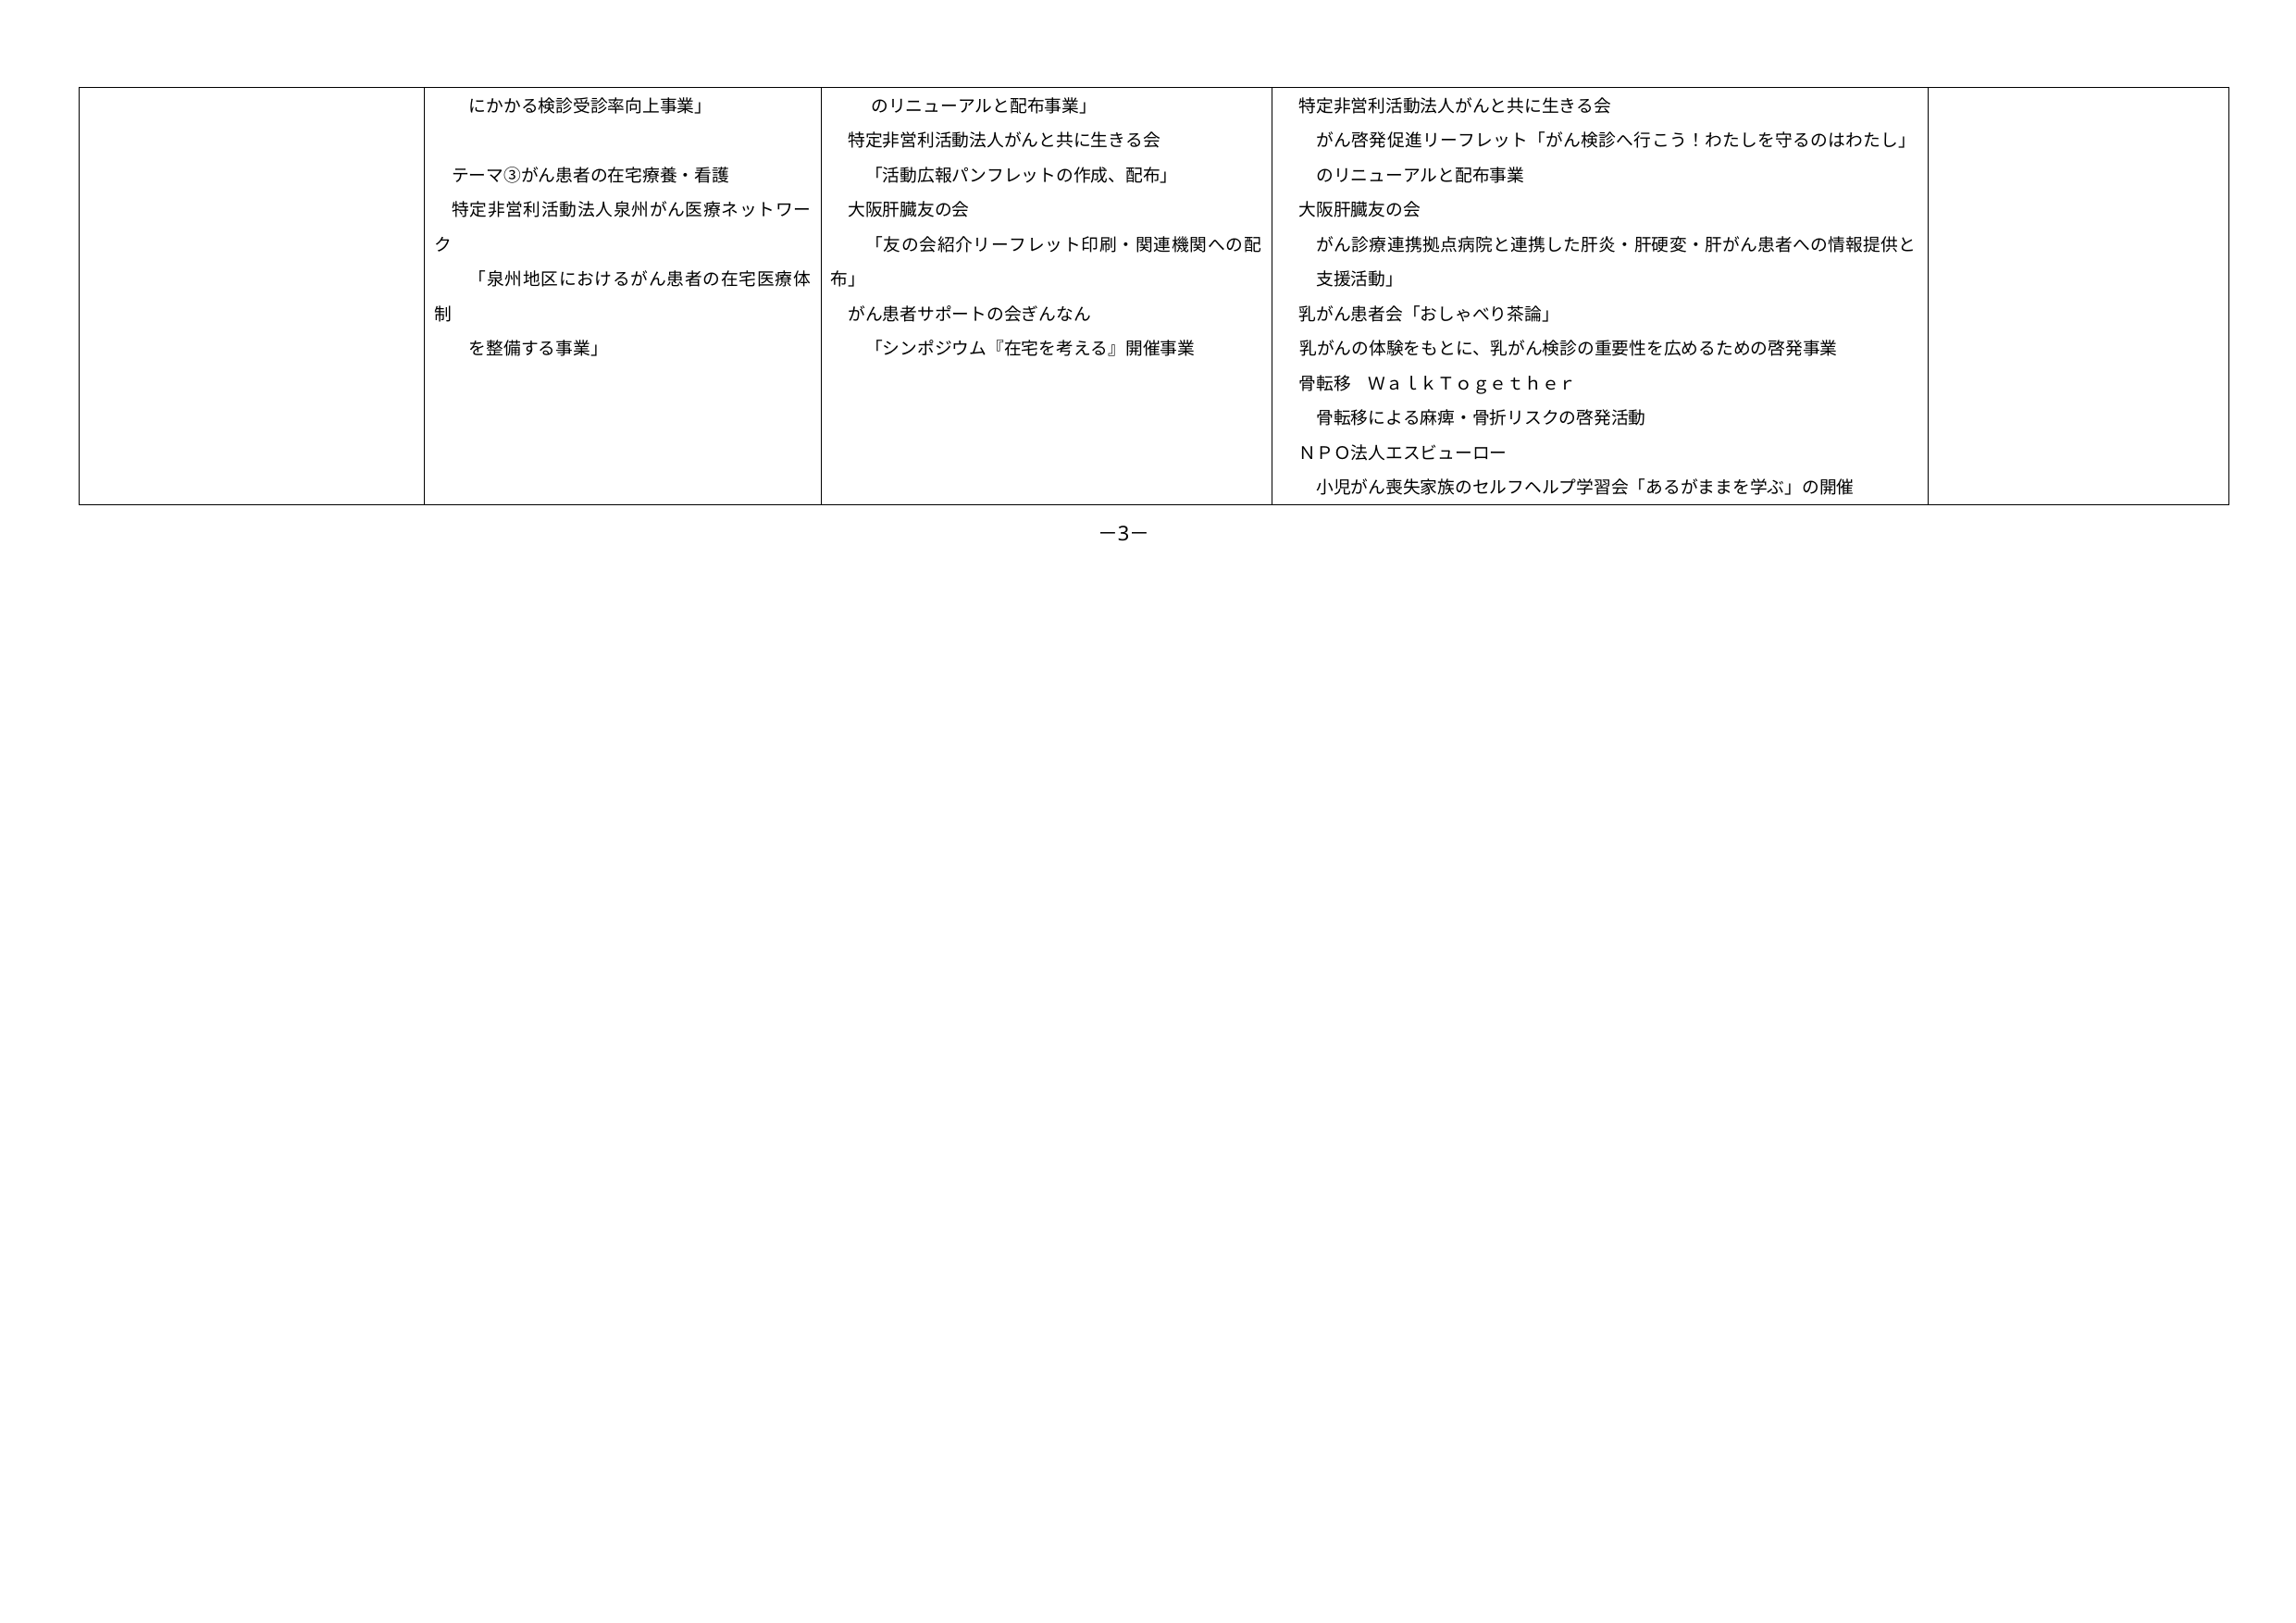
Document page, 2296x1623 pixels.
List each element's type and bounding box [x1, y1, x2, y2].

table_cell [425, 88, 821, 503]
table_cell [80, 88, 424, 503]
table_cell [822, 88, 1272, 503]
table_cell [1929, 88, 2228, 503]
table_cell [1272, 88, 1928, 503]
